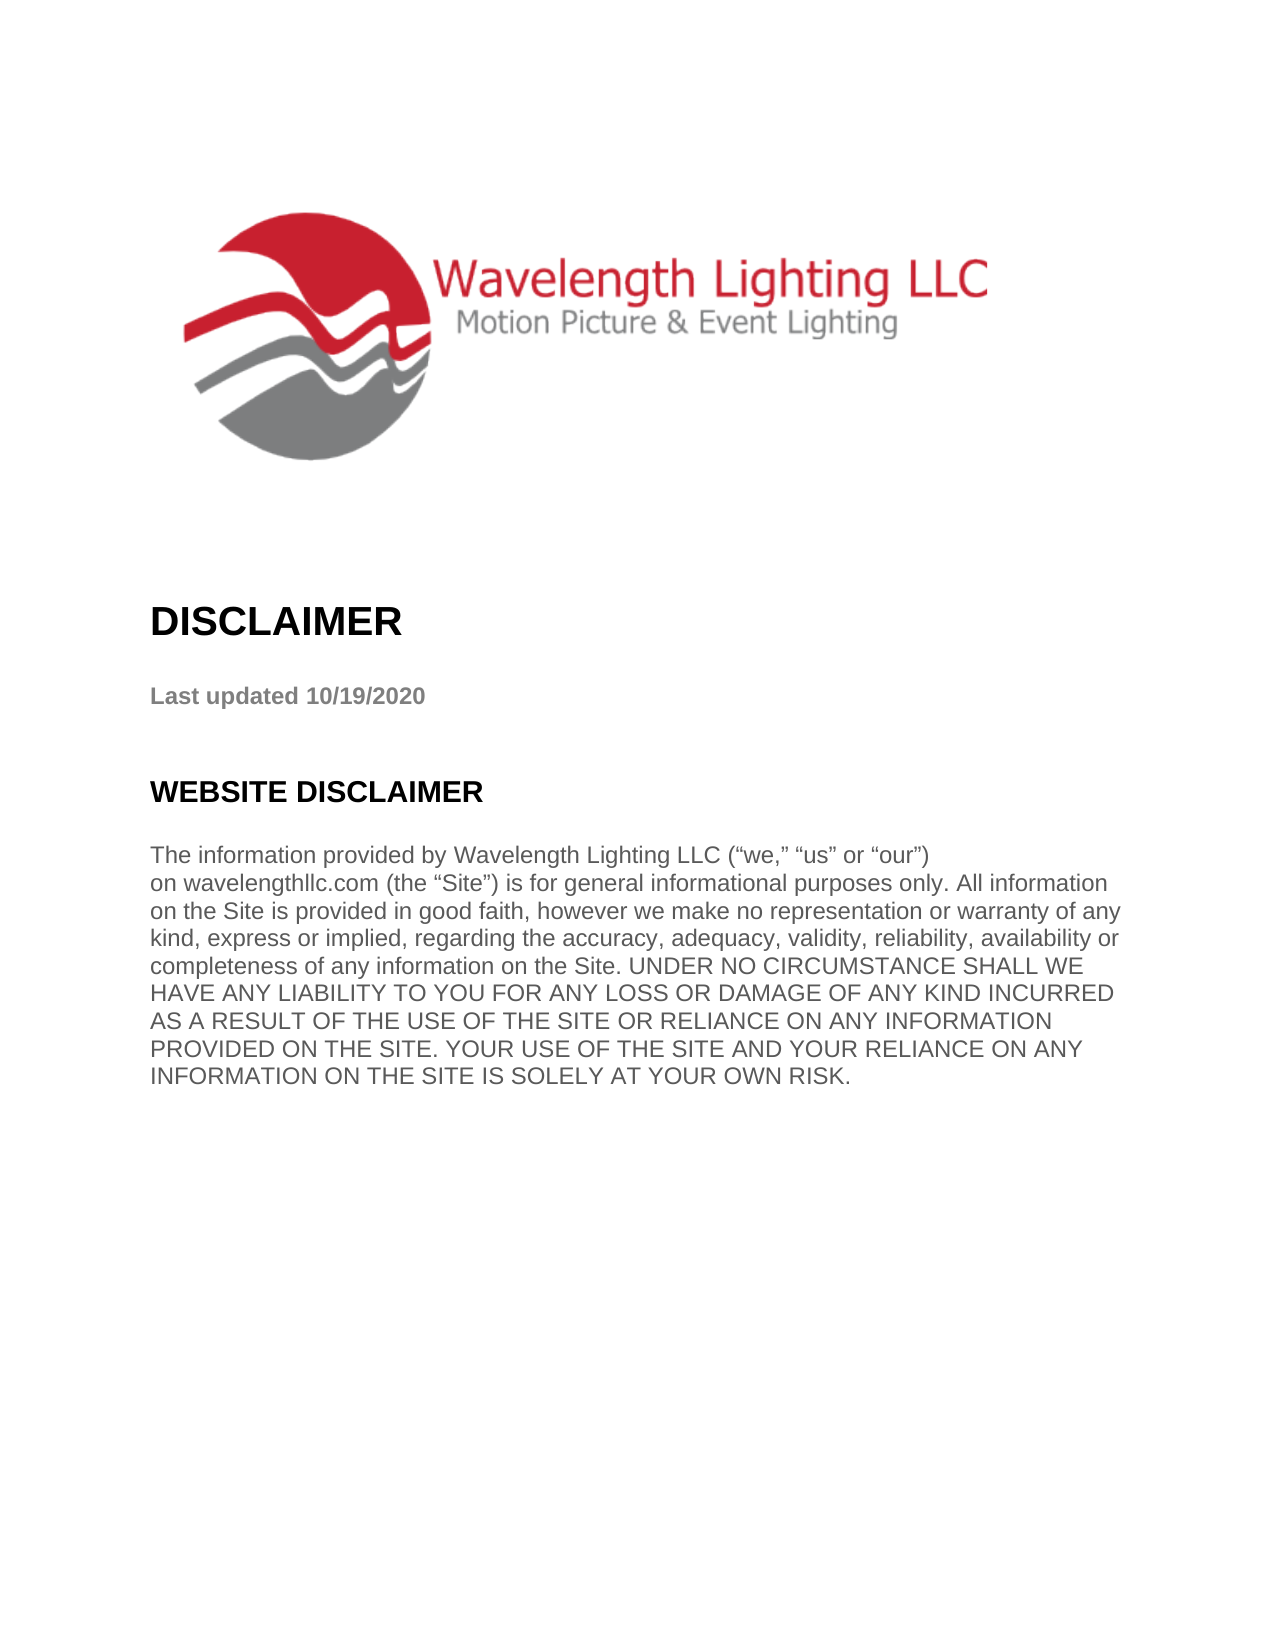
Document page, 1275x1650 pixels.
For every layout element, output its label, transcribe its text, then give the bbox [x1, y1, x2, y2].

picture [150, 150, 1015, 504]
text The information provided by Wavelength Lighting LLC (“we,” “us” or “our”) on wavelengthllc.com (the “Site”) is for general informational purposes only. All information on the Site is provided in good faith, however we make no representation or warranty of any kind, express or implied, regarding the accuracy, adequacy, validity, reliability, availability or completeness of any information on the Site. UNDER NO CIRCUMSTANCE SHALL WE HAVE ANY LIABILITY TO YOU FOR ANY LOSS OR DAMAGE OF ANY KIND INCURRED AS A RESULT OF THE USE OF THE SITE OR RELIANCE ON ANY INFORMATION PROVIDED ON THE SITE. YOUR USE OF THE SITE AND YOUR RELIANCE ON ANY INFORMATION ON THE SITE IS SOLELY AT YOUR OWN RISK. [150, 841, 1125, 1090]
text WEBSITE DISCLAIMER [150, 774, 1125, 809]
text Last updated 10/19/2020 [150, 677, 1125, 709]
text DISCLAIMER [150, 597, 1125, 644]
